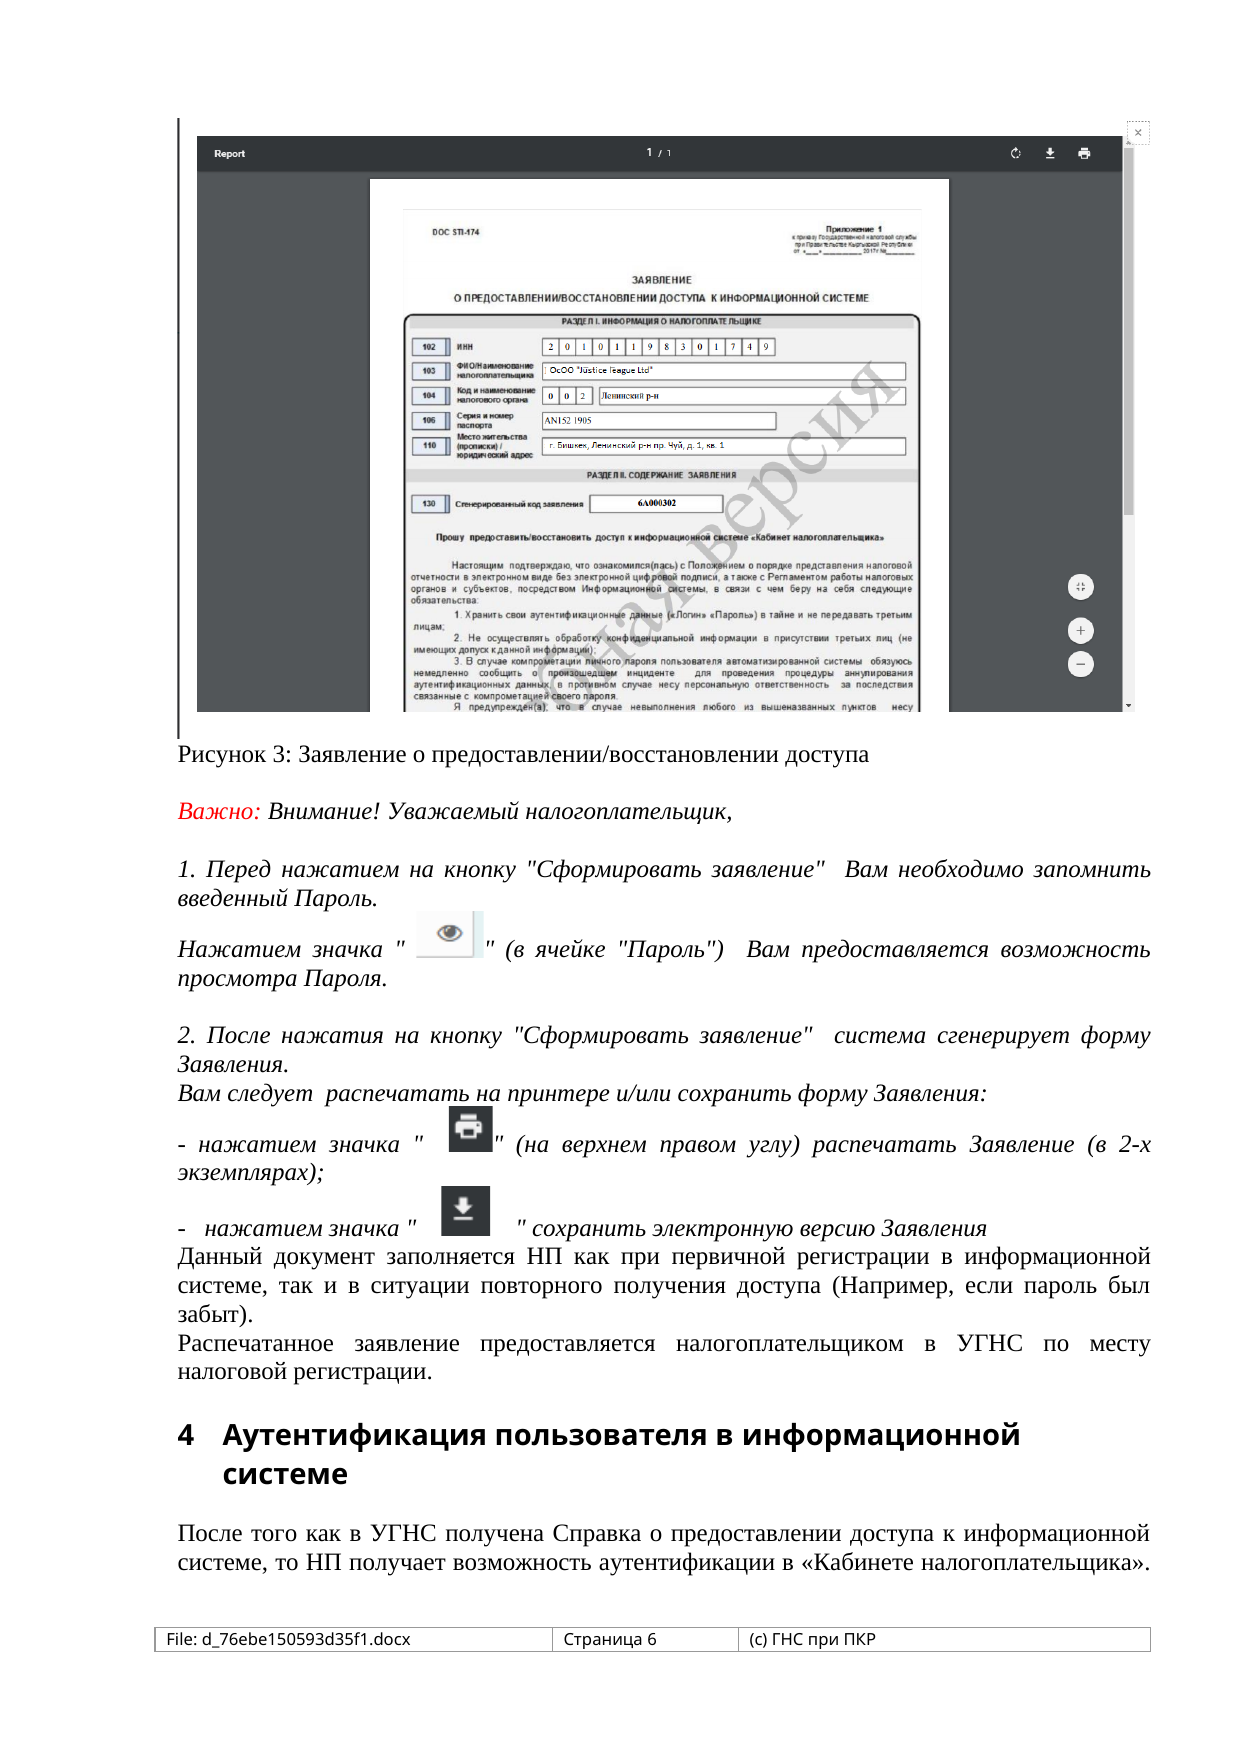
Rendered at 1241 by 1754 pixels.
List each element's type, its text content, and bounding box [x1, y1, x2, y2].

text Рисунок 3: Заявление о предоставлении/восстановлении доступа [177, 739, 1152, 768]
text - нажатием значка " " (на верхнем правом углу) распечатать Заявление (в 2-х экземплярах); [177, 1106, 1152, 1186]
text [177, 1518, 1152, 1576]
text Важно: Внимание! Уважаемый налогоплательщик, [177, 796, 1152, 825]
text - нажатием значка " " сохранить электронную версию Заявления [177, 1186, 1152, 1241]
picture [441, 1186, 491, 1236]
text 2. После нажатия на кнопку "Сформировать заявление" система сгенерирует форму Заявления. [177, 1020, 1152, 1078]
text Распечатанное заявление предоставляется налогоплательщиком в УГНС по месту налоговой регистрации. [177, 1328, 1152, 1385]
text Нажатием значка " " (в ячейке "Пароль") Вам предоставляется возможность просмотра Пароля. [177, 911, 1152, 991]
text 1. Перед нажатием на кнопку "Сформировать заявление" Вам необходимо запомнить введенный Пароль. [177, 854, 1152, 911]
text Данный документ заполняется НП как при первичной регистрации в информационной системе, так и в ситуации повторного получения доступа (Например, если пароль был забыт). [177, 1241, 1152, 1328]
picture [448, 1106, 493, 1152]
picture [416, 911, 484, 958]
subtitle Аутентификация пользователя в информационной системе [177, 1414, 1152, 1493]
text Вам следует распечатать на принтере и/или сохранить форму Заявления: [177, 1078, 1152, 1106]
picture [177, 118, 1152, 739]
